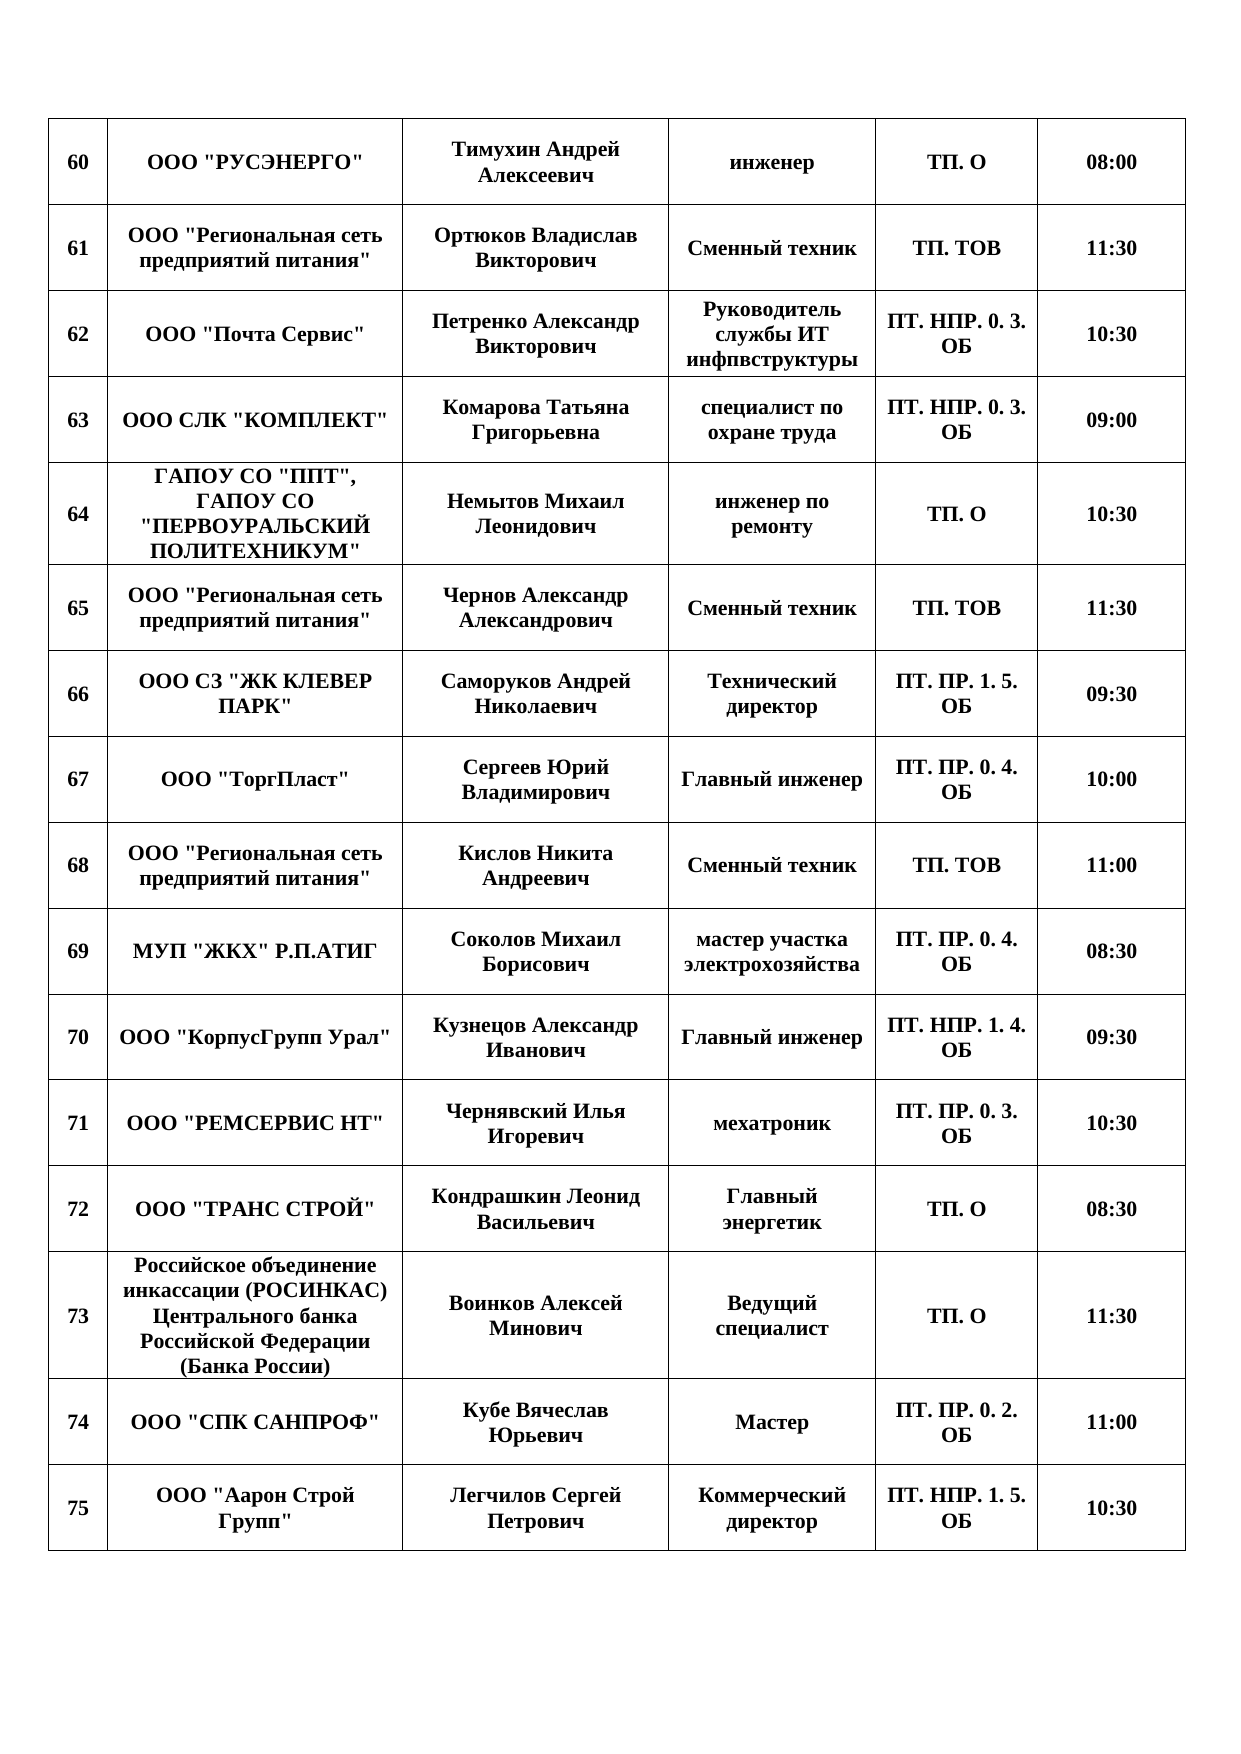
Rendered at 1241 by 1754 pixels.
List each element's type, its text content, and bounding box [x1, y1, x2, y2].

table_cell 08:30 [1038, 909, 1185, 993]
table_cell МУП "ЖКХ" Р.П.АТИГ [108, 909, 402, 993]
table_cell Соколов Михаил Борисович [403, 909, 668, 993]
table_cell ООО "СПК САНПРОФ" [108, 1379, 402, 1464]
table_cell Кубе Вячеслав Юрьевич [403, 1379, 668, 1464]
table_cell Тимухин Андрей Алексеевич [403, 119, 668, 204]
table_cell Чернов Александр Александрович [403, 565, 668, 650]
table_cell ТП. ТОВ [876, 823, 1037, 907]
table_cell 09:00 [1038, 377, 1185, 462]
table_cell ПТ. ПР. 1. 5. ОБ [876, 651, 1037, 736]
table_cell 60 [49, 119, 107, 204]
table_cell ТП. О [876, 463, 1037, 564]
table_cell 08:30 [1038, 1166, 1185, 1251]
table_cell Главный инженер [669, 737, 875, 822]
table_cell Чернявский Илья Игоревич [403, 1080, 668, 1165]
table_cell Мастер [669, 1379, 875, 1464]
table_cell ПТ. НПР. 1. 5. ОБ [876, 1465, 1037, 1550]
table_cell ООО "КорпусГрупп Урал" [108, 995, 402, 1079]
table_cell инженер [669, 119, 875, 204]
table_cell 63 [49, 377, 107, 462]
table_cell 11:30 [1038, 1252, 1185, 1378]
table_cell 67 [49, 737, 107, 822]
table_cell Ортюков Владислав Викторович [403, 205, 668, 290]
table_cell 75 [49, 1465, 107, 1550]
table_cell 09:30 [1038, 995, 1185, 1079]
table_cell 66 [49, 651, 107, 736]
table_cell 10:00 [1038, 737, 1185, 822]
table_cell 72 [49, 1166, 107, 1251]
table_cell ПТ. НПР. 0. 3. ОБ [876, 377, 1037, 462]
table_cell ООО "ТоргПласт" [108, 737, 402, 822]
table_cell 11:00 [1038, 823, 1185, 907]
table_cell 74 [49, 1379, 107, 1464]
table_cell Саморуков Андрей Николаевич [403, 651, 668, 736]
table_cell 61 [49, 205, 107, 290]
table_cell 65 [49, 565, 107, 650]
table_cell Сменный техник [669, 565, 875, 650]
table_cell Руководитель службы ИТ инфпвструктуры [669, 291, 875, 376]
table_cell ООО "Почта Сервис" [108, 291, 402, 376]
table_cell Главный инженер [669, 995, 875, 1079]
table_cell инженер по ремонту [669, 463, 875, 564]
table_cell 11:30 [1038, 565, 1185, 650]
table_cell 68 [49, 823, 107, 907]
table_cell мехатроник [669, 1080, 875, 1165]
table_cell 10:30 [1038, 463, 1185, 564]
table_cell 69 [49, 909, 107, 993]
table_cell Кузнецов Александр Иванович [403, 995, 668, 1079]
table_cell ПТ. ПР. 0. 4. ОБ [876, 909, 1037, 993]
table_cell Легчилов Сергей Петрович [403, 1465, 668, 1550]
table_cell 73 [49, 1252, 107, 1378]
table_cell Кислов Никита Андреевич [403, 823, 668, 907]
table_cell 11:30 [1038, 205, 1185, 290]
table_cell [108, 1465, 402, 1550]
table_cell ТП. О [876, 1252, 1037, 1378]
table_cell Ведущий специалист [669, 1252, 875, 1378]
table_cell 64 [49, 463, 107, 564]
table_cell ПТ. НПР. 1. 4. ОБ [876, 995, 1037, 1079]
table_cell Сменный техник [669, 205, 875, 290]
table_cell Петренко Александр Викторович [403, 291, 668, 376]
table_cell 71 [49, 1080, 107, 1165]
table_cell ТП. ТОВ [876, 565, 1037, 650]
table_cell Российское объединение инкассации (РОСИНКАС) Центрального банка Российской Федерации (Банка России) [108, 1252, 402, 1378]
table_cell мастер участка электрохозяйства [669, 909, 875, 993]
table_cell 08:00 [1038, 119, 1185, 204]
table_cell Комарова Татьяна Григорьевна [403, 377, 668, 462]
table_cell Коммерческий директор [669, 1465, 875, 1550]
table_cell Сменный техник [669, 823, 875, 907]
table_cell 10:30 [1038, 291, 1185, 376]
table_cell ООО СЛК "КОМПЛЕКТ" [108, 377, 402, 462]
table_cell 62 [49, 291, 107, 376]
table_cell специалист по охране труда [669, 377, 875, 462]
table_cell ООО "Региональная сеть предприятий питания" [108, 205, 402, 290]
table_cell 10:30 [1038, 1465, 1185, 1550]
table_cell Технический директор [669, 651, 875, 736]
table_cell ТП. О [876, 1166, 1037, 1251]
table_cell ПТ. НПР. 0. 3. ОБ [876, 291, 1037, 376]
table_cell Воинков Алексей Минович [403, 1252, 668, 1378]
table_cell ООО "ТРАНС СТРОЙ" [108, 1166, 402, 1251]
table_cell ПТ. ПР. 0. 2. ОБ [876, 1379, 1037, 1464]
table_cell 11:00 [1038, 1379, 1185, 1464]
table_cell ТП. О [876, 119, 1037, 204]
table_cell ПТ. ПР. 0. 4. ОБ [876, 737, 1037, 822]
table_cell ООО "Региональная сеть предприятий питания" [108, 823, 402, 907]
table_cell 70 [49, 995, 107, 1079]
table_cell Немытов Михаил Леонидович [403, 463, 668, 564]
table_cell 10:30 [1038, 1080, 1185, 1165]
table_cell Кондрашкин Леонид Васильевич [403, 1166, 668, 1251]
table_cell ООО "РУСЭНЕРГО" [108, 119, 402, 204]
table_cell ООО "РЕМСЕРВИС НТ" [108, 1080, 402, 1165]
table_cell ООО "Региональная сеть предприятий питания" [108, 565, 402, 650]
table_cell Главный энергетик [669, 1166, 875, 1251]
table_cell Сергеев Юрий Владимирович [403, 737, 668, 822]
table_cell ООО СЗ "ЖК КЛЕВЕР ПАРК" [108, 651, 402, 736]
table_cell ПТ. ПР. 0. 3. ОБ [876, 1080, 1037, 1165]
table_cell ГАПОУ СО "ППТ", ГАПОУ СО "ПЕРВОУРАЛЬСКИЙ ПОЛИТЕХНИКУМ" [108, 463, 402, 564]
table_cell ТП. ТОВ [876, 205, 1037, 290]
table_cell 09:30 [1038, 651, 1185, 736]
